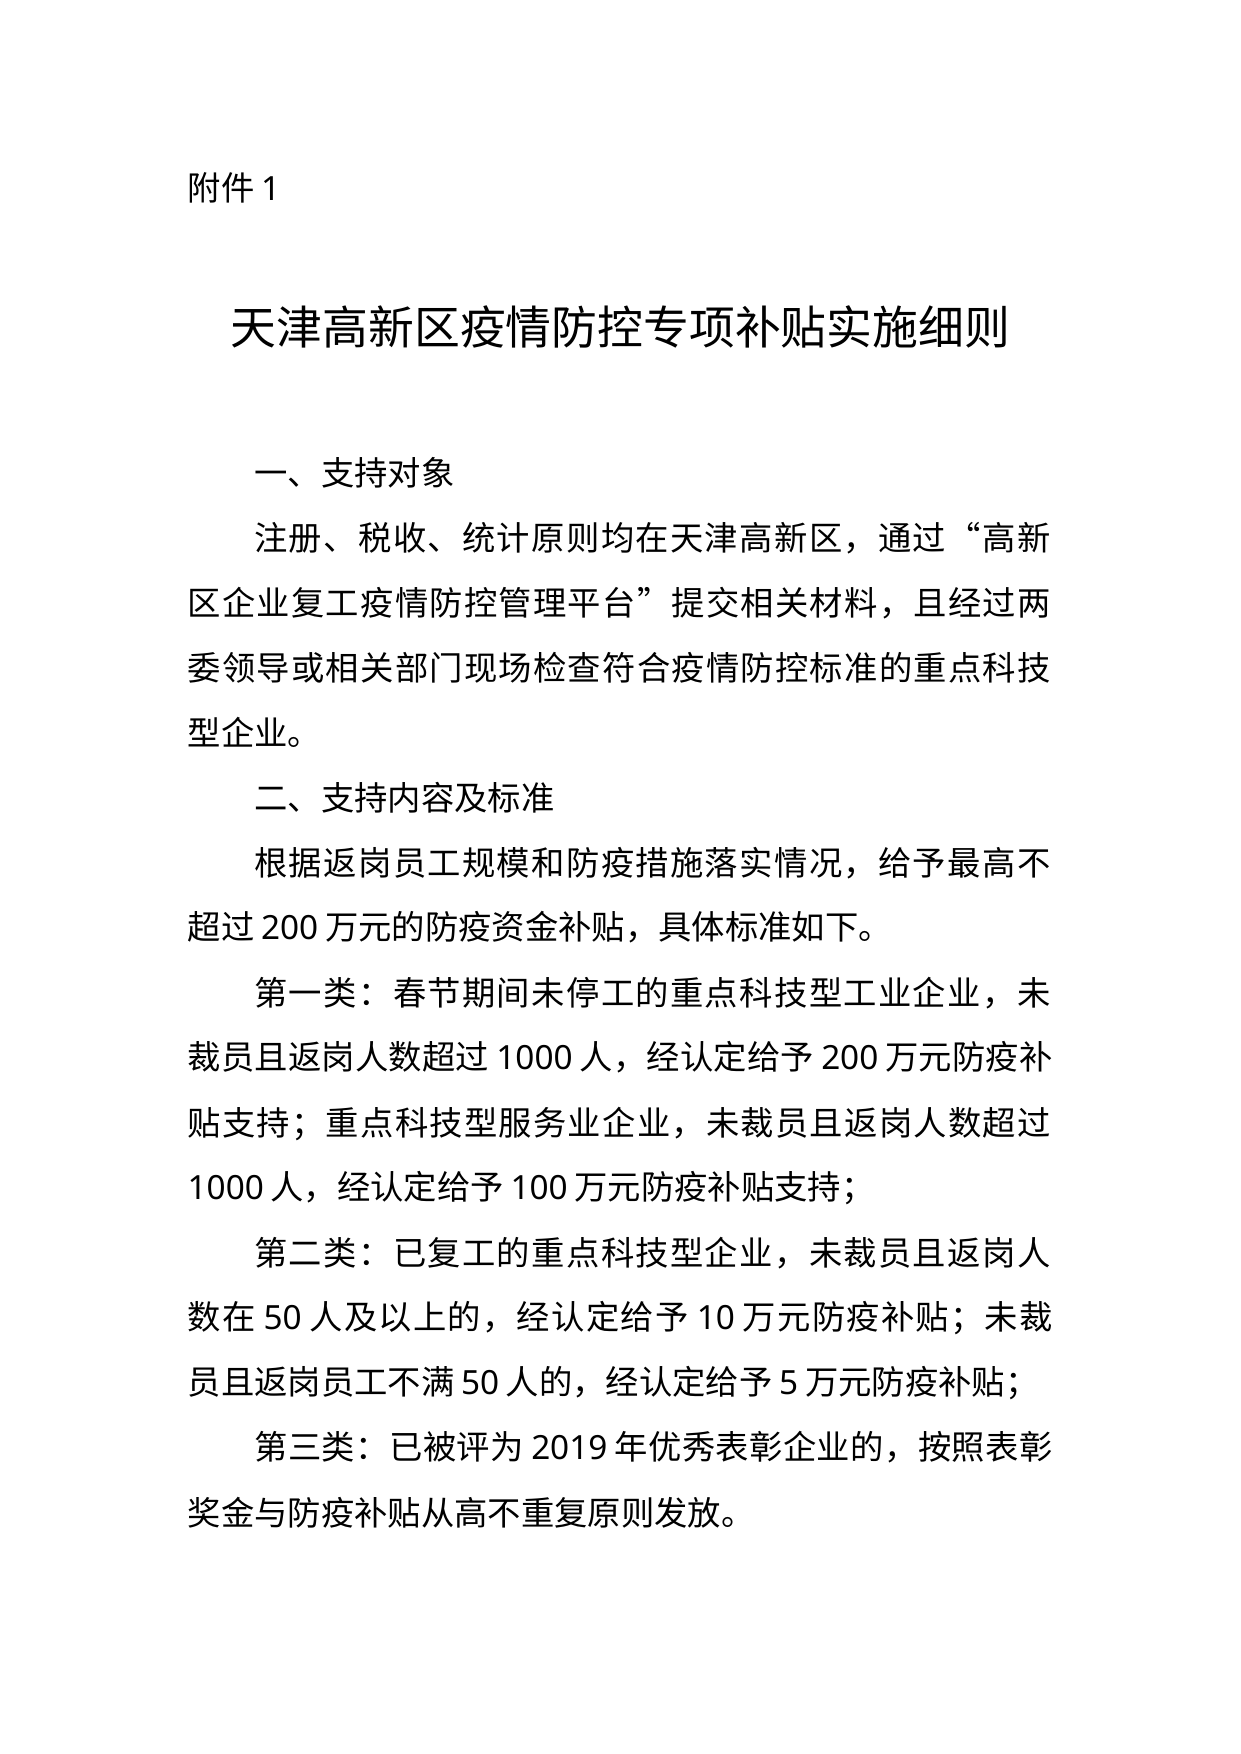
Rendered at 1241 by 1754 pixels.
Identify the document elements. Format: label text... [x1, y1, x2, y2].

text 第一类：春节期间未停工的重点科技型工业企业，未裁员且返岗人数超过1000人，经认定给予200万元防疫补贴支持；重点科技型服务业企业，未裁员且返岗人数超过1000人，经认定给予100万元防疫补贴支持； [187, 958, 1053, 1218]
text 一、支持对象 [187, 438, 1053, 503]
text 第二类：已复工的重点科技型企业，未裁员且返岗人数在50人及以上的，经认定给予10万元防疫补贴；未裁员且返岗员工不满50人的，经认定给予5万元防疫补贴； [187, 1218, 1053, 1413]
text 根据返岗员工规模和防疫措施落实情况，给予最高不超过200万元的防疫资金补贴，具体标准如下。 [187, 828, 1053, 958]
text 第三类：已被评为2019年优秀表彰企业的，按照表彰奖金与防疫补贴从高不重复原则发放。 [187, 1413, 1053, 1543]
text 天津高新区疫情防控专项补贴实施细则 [187, 275, 1053, 373]
text 注册、税收、统计原则均在天津高新区，通过“高新区企业复工疫情防控管理平台”提交相关材料，且经过两委领导或相关部门现场检查符合疫情防控标准的重点科技型企业。 [187, 503, 1053, 763]
text 二、支持内容及标准 [187, 763, 1053, 828]
text 附件1 [187, 162, 1053, 210]
